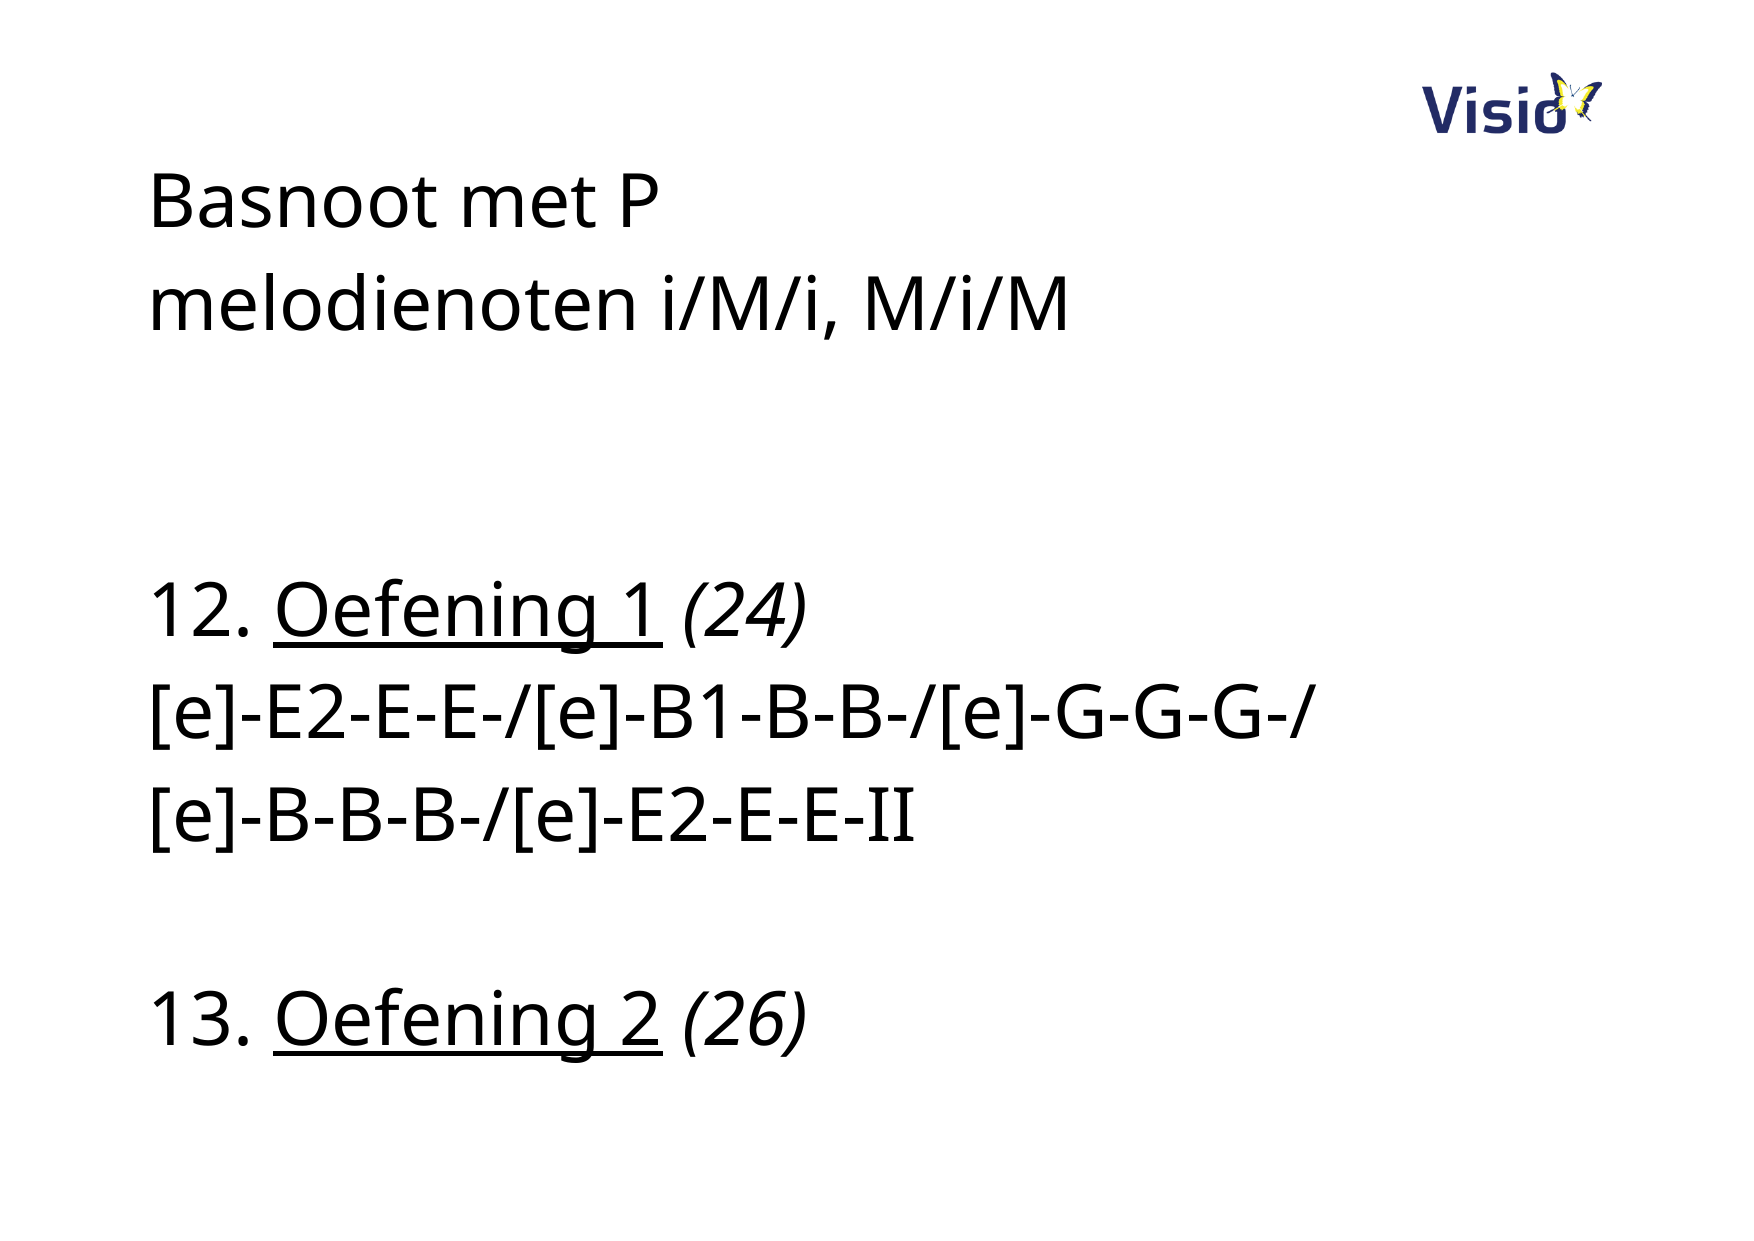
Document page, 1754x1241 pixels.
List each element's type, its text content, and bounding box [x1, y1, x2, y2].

text [e]-B-B-B-/[e]-E2-E-E-II [148, 761, 1754, 863]
text 12. Oefening 1 (24) [148, 556, 1754, 659]
text Basnoot met P [148, 148, 1754, 250]
text melodienoten i/M/i, M/i/M [148, 250, 1754, 352]
text [e]-E2-E-E-/[e]-B1-B-B-/[e]-G-G-G-/ [148, 659, 1754, 761]
picture [1414, 69, 1609, 135]
text 13. Oefening 2 (26) [148, 965, 1754, 1067]
